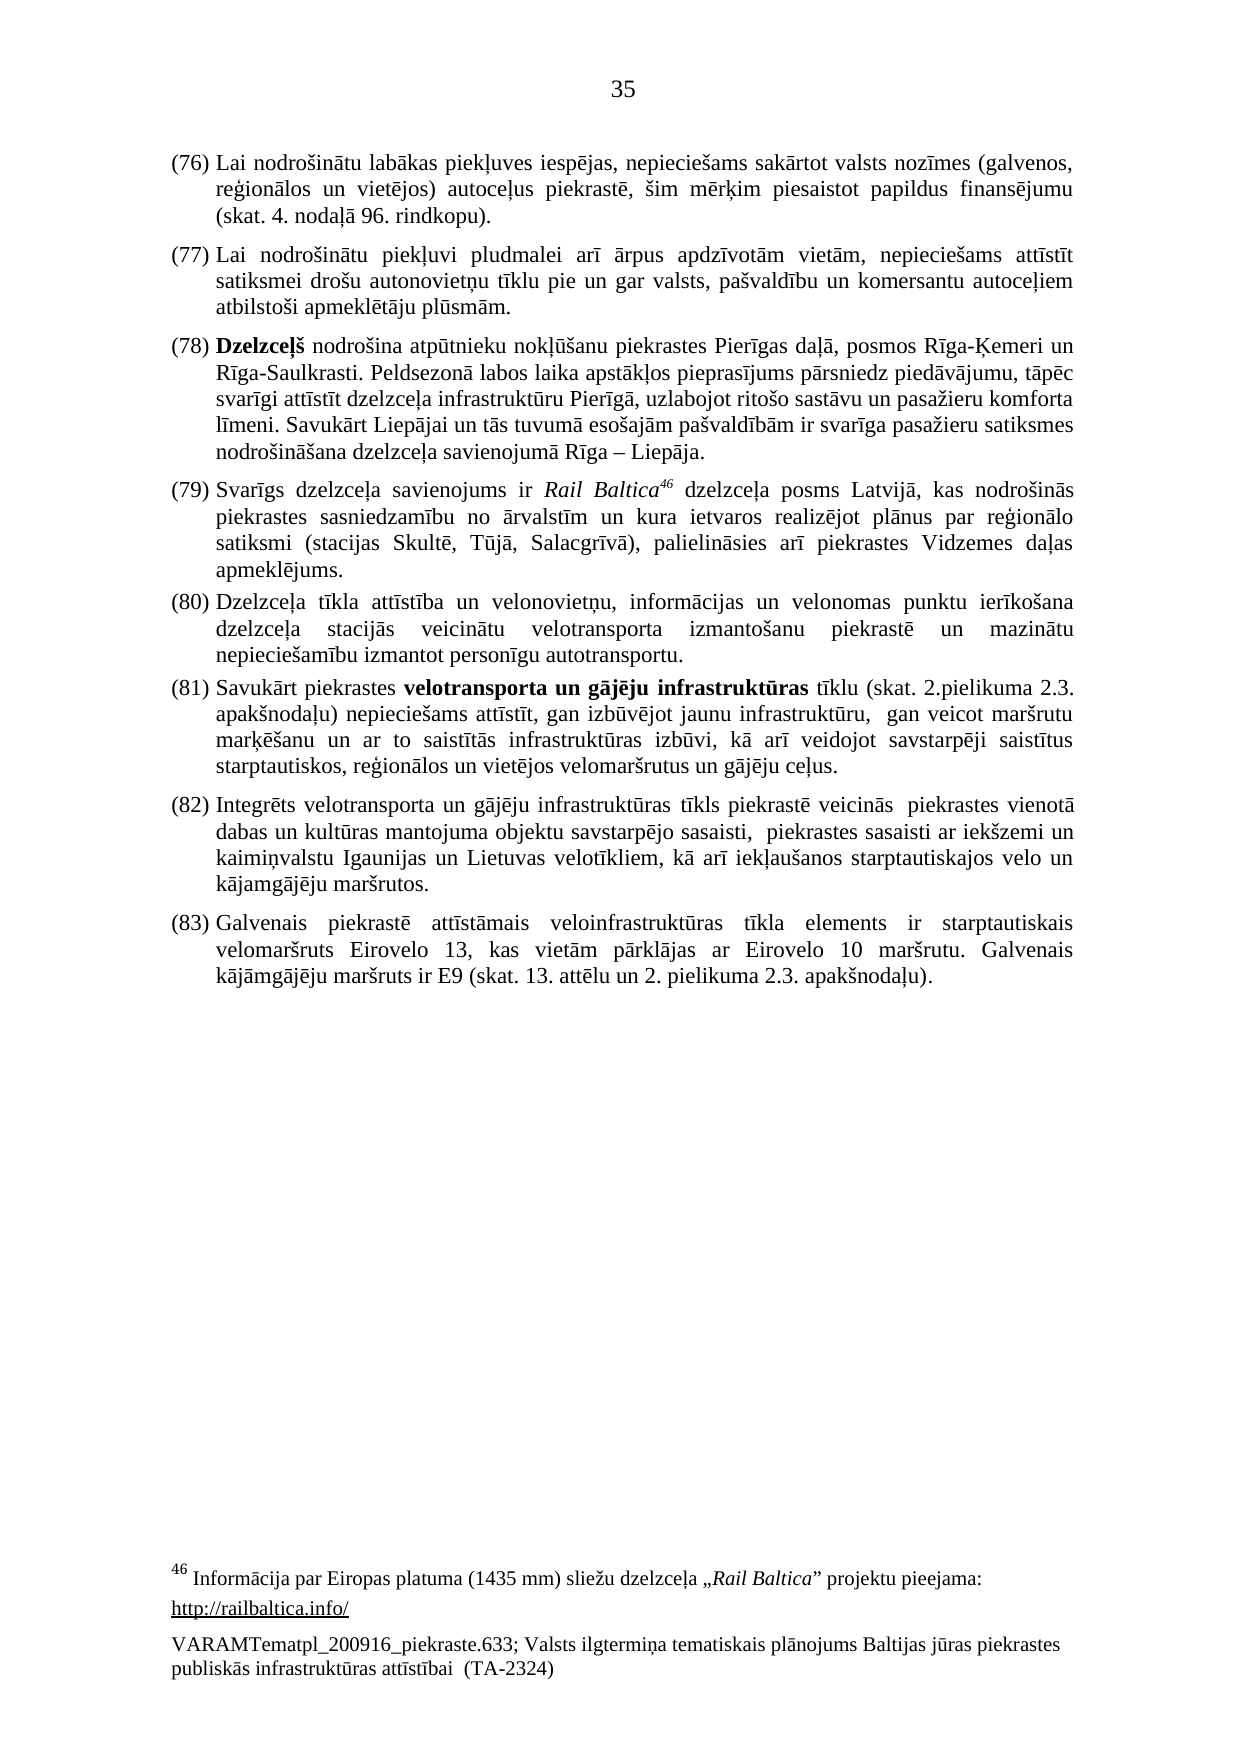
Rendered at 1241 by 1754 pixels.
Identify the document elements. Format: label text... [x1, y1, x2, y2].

list Lai nodrošinātu piekļuvi pludmalei arī ārpus apdzīvotām vietām, nepieciešams attīstīt satiksmei drošu autonovietņu tīklu pie un gar valsts, pašvaldību un komersantu autoceļiem atbilstoši apmeklētāju plūsmām. [171, 241, 1075, 320]
list Galvenais piekrastē attīstāmais veloinfrastruktūras tīkla elements ir starptautiskais velomaršruts Eirovelo 13, kas vietām pārklājas ar Eirovelo 10 maršrutu. Galvenais kājāmgājēju maršruts ir E9 (skat. 13. attēlu un 2. pielikuma 2.3. apakšnodaļu). [171, 909, 1075, 988]
list Savukārt piekrastes velotransporta un gājēju infrastruktūras tīklu (skat. 2.pielikuma 2.3. apakšnodaļu) nepieciešams attīstīt, gan izbūvējot jaunu infrastruktūru, gan veicot maršrutu marķēšanu un ar to saistītās infrastruktūras izbūvi, kā arī veidojot savstarpēji saistītus starptautiskos, reģionālos un vietējos velomaršrutus un gājēju ceļus. [171, 673, 1075, 779]
list Integrēts velotransporta un gājēju infrastruktūras tīkls piekrastē veicinās piekrastes vienotā dabas un kultūras mantojuma objektu savstarpējo sasaisti, piekrastes sasaisti ar iekšzemi un kaimiņvalstu Igaunijas un Lietuvas velotīkliem, kā arī iekļaušanos starptautiskajos velo un kājamgājēju maršrutos. [171, 791, 1075, 897]
list Lai nodrošinātu labākas piekļuves iespējas, nepieciešams sakārtot valsts nozīmes (galvenos, reģionālos un vietējos) autoceļus piekrastē, šim mērķim piesaistot papildus finansējumu (skat. 4. nodaļā 96. rindkopu). [171, 149, 1075, 228]
list Svarīgs dzelzceļa savienojums ir Rail Baltica dzelzceļa posms Latvijā, kas nodrošinās piekrastes sasniedzamību no ārvalstīm un kura ietvaros realizējot plānus par reģionālo satiksmi (stacijas Skultē, Tūjā, Salacgrīvā), palielināsies arī piekrastes Vidzemes daļas apmeklējums. [171, 477, 1075, 582]
list Dzelzceļš nodrošina atpūtnieku nokļūšanu piekrastes Pierīgas daļā, posmos Rīga-Ķemeri un Rīga-Saulkrasti. Peldsezonā labos laika apstākļos pieprasījums pārsniedz piedāvājumu, tāpēc svarīgi attīstīt dzelzceļa infrastruktūru Pierīgā, uzlabojot ritošo sastāvu un pasažieru komforta līmeni. Savukārt Liepājai un tās tuvumā esošajām pašvaldībām ir svarīga pasažieru satiksmes nodrošināšana dzelzceļa savienojumā Rīga – Liepāja. [171, 332, 1075, 464]
list Dzelzceļa tīkla attīstība un velonovietņu, informācijas un velonomas punktu ierīkošana dzelzceļa stacijās veicinātu velotransporta izmantošanu piekrastē un mazinātu nepieciešamību izmantot personīgu autotransportu. [171, 588, 1075, 667]
